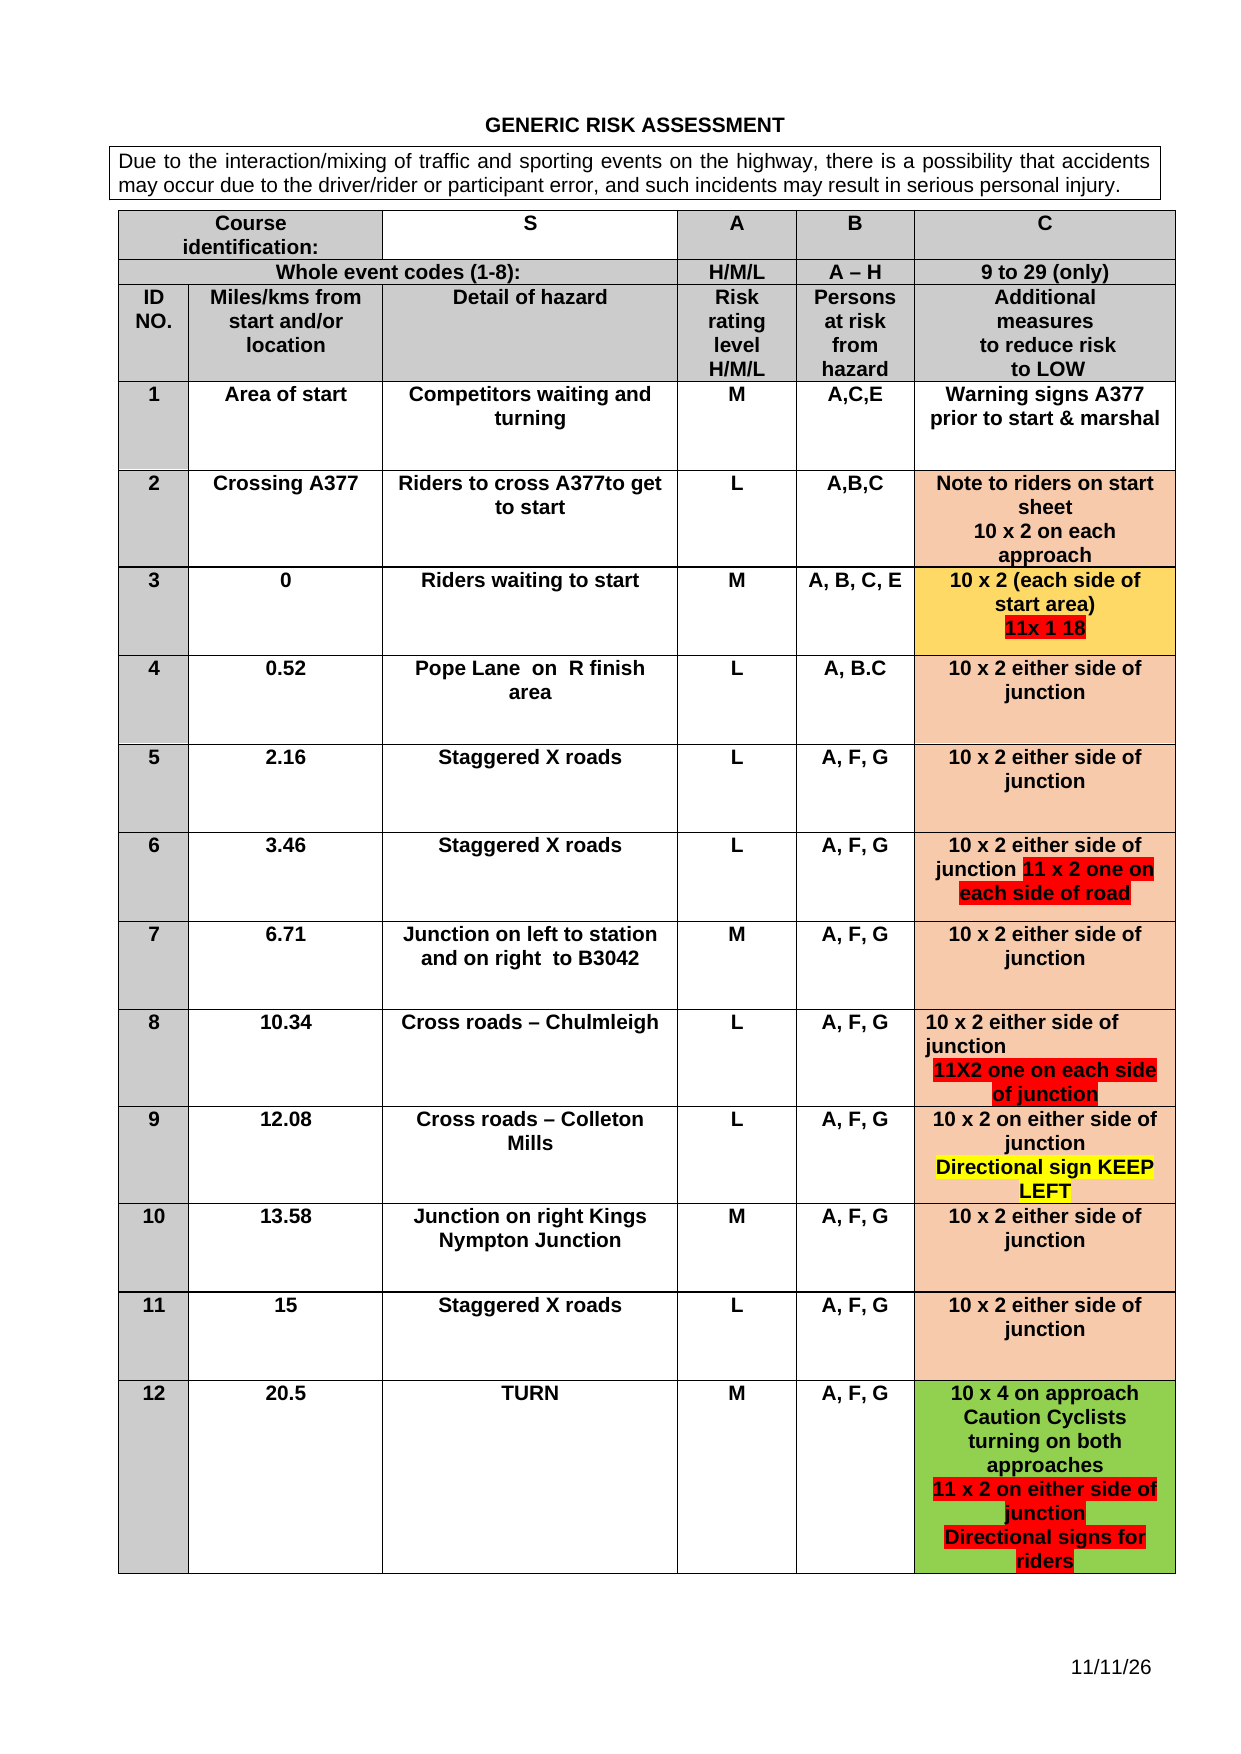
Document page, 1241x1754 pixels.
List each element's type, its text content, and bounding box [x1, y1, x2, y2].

table_cell A,B,C [797, 471, 914, 566]
table_cell L [678, 656, 796, 743]
table_cell L [678, 1107, 796, 1203]
table_cell 2.16 [189, 745, 382, 832]
table_cell 10 x 2 either side of junction 11 x 2 one on each side of road [915, 833, 1175, 921]
text Due to the interaction/mixing of traffic and sporting events on the highway, there is a possibility that accidents may occur due to the driver/rider or participant error, and such incidents may result in serious personal injury. [110, 147, 1160, 199]
table_header S [383, 211, 677, 259]
table_cell 7 [119, 922, 188, 1009]
table_cell Additional measures to reduce risk to LOW [915, 285, 1175, 381]
table_cell Staggered X roads [383, 833, 677, 921]
table_cell 3 [119, 568, 188, 655]
table_cell L [678, 1010, 796, 1106]
table_cell 10 x 2 (each side of start area) 11x 1 18 [915, 568, 1175, 655]
table_cell H/M/L [678, 260, 796, 284]
table_cell 3.46 [189, 833, 382, 921]
table_cell Whole event codes (1-8): [119, 260, 677, 284]
table_cell 10 x 2 either side of junction [915, 656, 1175, 743]
table_cell Cross roads – Chulmleigh [383, 1010, 677, 1106]
table_cell TURN [383, 1381, 677, 1573]
table_cell 10 [119, 1204, 188, 1291]
table_cell Note to riders on start sheet 10 x 2 on each approach [915, 471, 1175, 566]
table_cell 5 [119, 745, 188, 832]
table_cell A,C,E [797, 382, 914, 469]
table_cell 10 x 2 on either side of junction Directional sign KEEP LEFT [915, 1107, 1175, 1203]
table_cell A, F, G [797, 833, 914, 921]
table_cell M [678, 1204, 796, 1291]
table_cell L [678, 745, 796, 832]
table_cell A, F, G [797, 1107, 914, 1203]
table_cell M [678, 382, 796, 469]
table_cell A, B.C [797, 656, 914, 743]
table_cell 8 [119, 1010, 188, 1106]
table_cell Miles/kms from start and/or location [189, 285, 382, 381]
table_cell 10 x 2 either side of junction [915, 922, 1175, 1009]
table_cell Junction on left to station and on right to B3042 [383, 922, 677, 1009]
table_cell 1 [119, 382, 188, 469]
table_cell L [678, 833, 796, 921]
table_cell Cross roads – Colleton Mills [383, 1107, 677, 1203]
table_cell M [678, 1381, 796, 1573]
table_cell Staggered X roads [383, 745, 677, 832]
table_cell L [678, 471, 796, 566]
table_cell Pope Lane on R finish area [383, 656, 677, 743]
table_cell 9 to 29 (only) [915, 260, 1175, 284]
text GENERIC RISK ASSESSMENT [118, 113, 1152, 137]
table_cell 0.52 [189, 656, 382, 743]
table_header Course identification: [119, 211, 382, 259]
table_cell 11 [119, 1293, 188, 1380]
table_cell A, B, C, E [797, 568, 914, 655]
table_cell 10 x 2 either side of junction [915, 1293, 1175, 1380]
table_cell Riders waiting to start [383, 568, 677, 655]
table_cell 6.71 [189, 922, 382, 1009]
table_cell A, F, G [797, 745, 914, 832]
table_cell 10 x 2 either side of junction 11X2 one on each side of junction [915, 1010, 1175, 1106]
table_cell M [678, 568, 796, 655]
table_cell 2 [119, 471, 188, 566]
table_cell 20.5 [189, 1381, 382, 1573]
table_cell 4 [119, 656, 188, 743]
table_cell A, F, G [797, 1204, 914, 1291]
table_cell A, F, G [797, 1293, 914, 1380]
table_header A [678, 211, 796, 259]
table_header C [915, 211, 1175, 259]
table_cell 9 [119, 1107, 188, 1203]
table_cell Crossing A377 [189, 471, 382, 566]
table_cell A, F, G [797, 1381, 914, 1573]
table_cell Junction on right Kings Nympton Junction [383, 1204, 677, 1291]
table_cell 10 x 2 either side of junction [915, 1204, 1175, 1291]
table_cell Detail of hazard [383, 285, 677, 381]
table_cell A, F, G [797, 922, 914, 1009]
table_header B [797, 211, 914, 259]
table_cell 10 x 4 on approach Caution Cyclists turning on both approaches 11 x 2 on either side of junction Directional signs for riders [915, 1381, 1175, 1573]
table_cell 15 [189, 1293, 382, 1380]
table_cell Persons at risk from hazard [797, 285, 914, 381]
table_cell Risk rating level H/M/L [678, 285, 796, 381]
table_cell L [678, 1293, 796, 1380]
table_cell 13.58 [189, 1204, 382, 1291]
table_cell Riders to cross A377to get to start [383, 471, 677, 566]
table_cell 10 x 2 either side of junction [915, 745, 1175, 832]
table_cell M [678, 922, 796, 1009]
table_cell ID NO. [119, 285, 188, 381]
table_cell 12 [119, 1381, 188, 1573]
table_cell A – H [797, 260, 914, 284]
table_cell Area of start [189, 382, 382, 469]
table_cell A, F, G [797, 1010, 914, 1106]
table_cell 10.34 [189, 1010, 382, 1106]
table_cell Competitors waiting and turning [383, 382, 677, 469]
table_cell Warning signs A377 prior to start & marshal [915, 382, 1175, 469]
table_cell Staggered X roads [383, 1293, 677, 1380]
table_cell 6 [119, 833, 188, 921]
table_cell 12.08 [189, 1107, 382, 1203]
table_cell 0 [189, 568, 382, 655]
